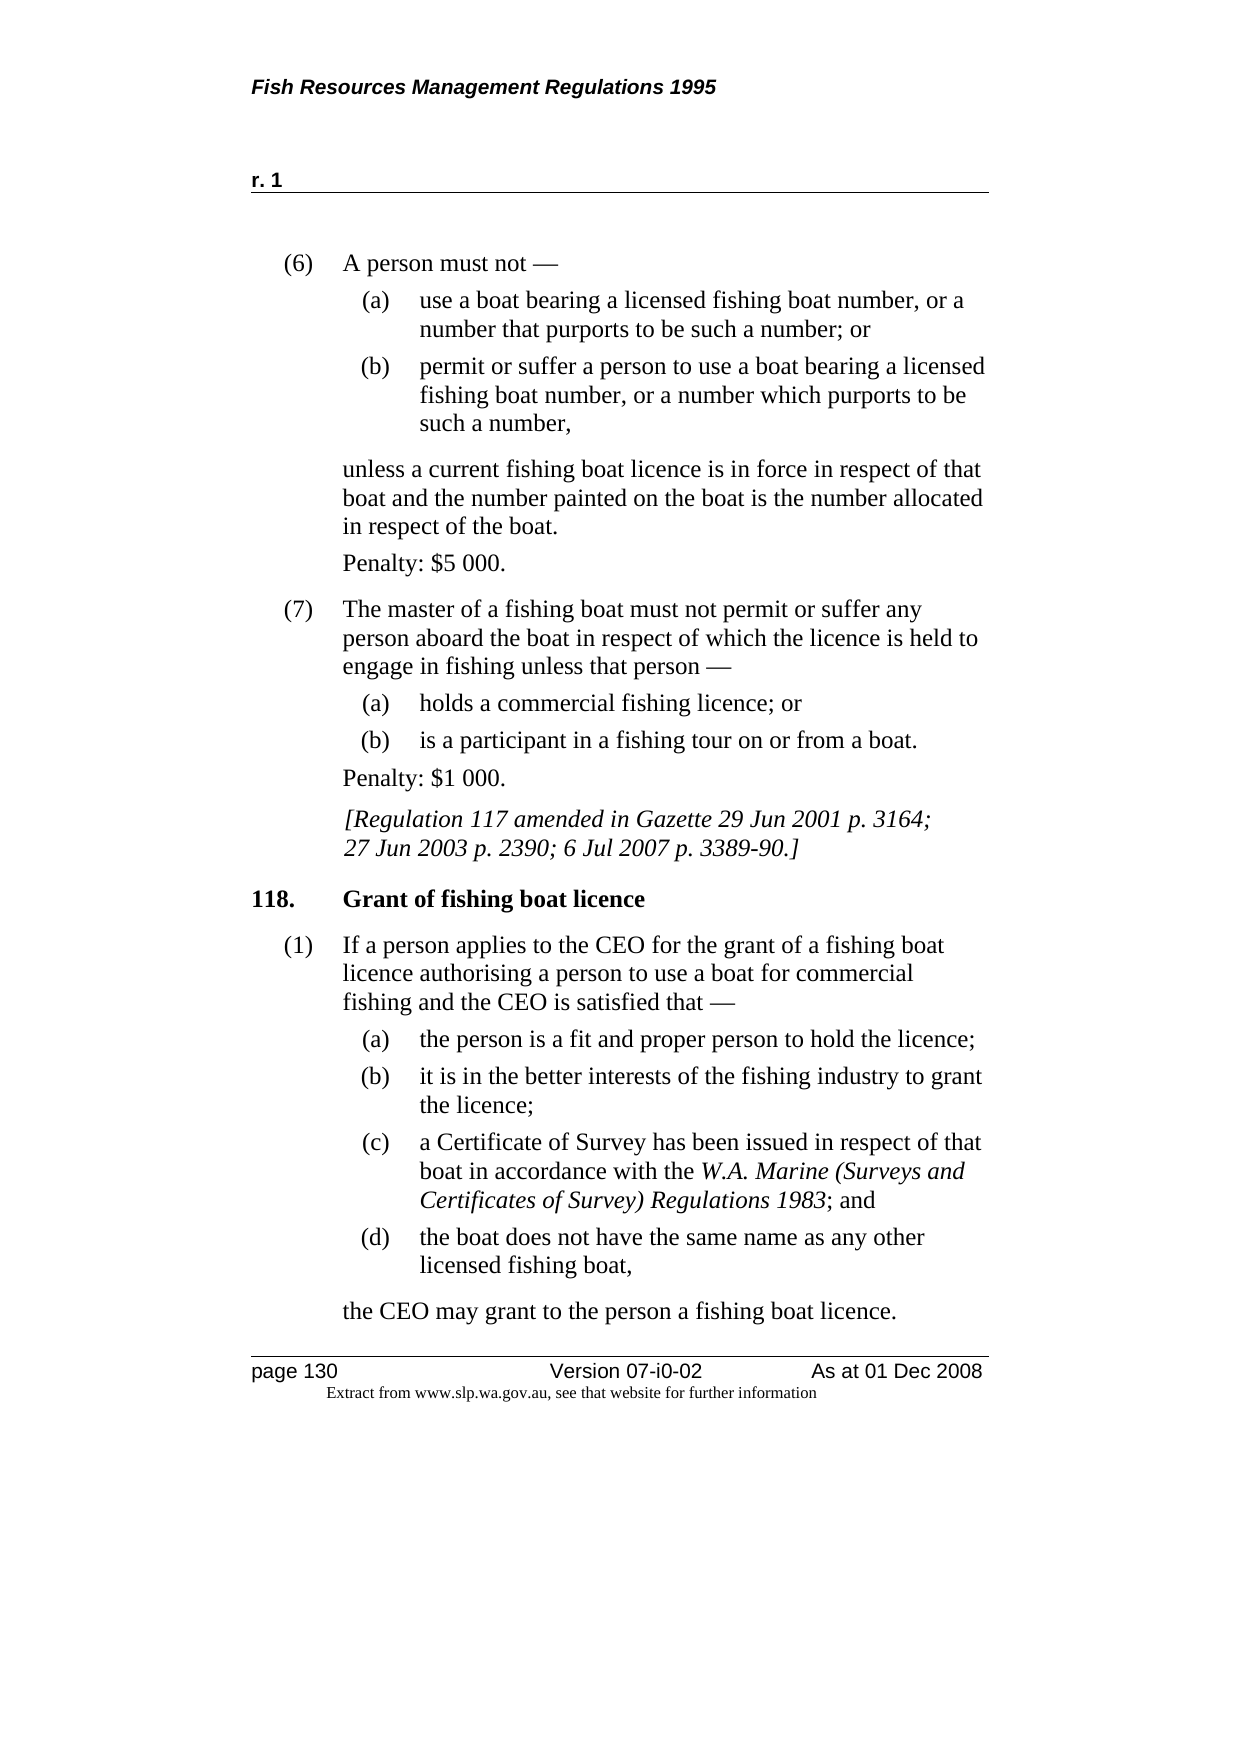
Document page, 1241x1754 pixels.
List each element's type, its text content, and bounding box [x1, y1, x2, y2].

text (b) it is in the better interests of the fishing industry to grant the licence; [251, 1061, 989, 1119]
text (a) use a boat bearing a licensed fishing boat number, or a number that purports to be such a number; or [251, 285, 989, 343]
text the CEO may grant to the person a fishing boat licence. [251, 1296, 989, 1325]
text (b) permit or suffer a person to use a boat bearing a licensed fishing boat number, or a number which purports to be such a number, [251, 351, 989, 437]
text (a) holds a commercial fishing licence; or [251, 688, 989, 717]
subtitle 118. Grant of fishing boat licence [251, 884, 989, 913]
text (1) If a person applies to the CEO for the grant of a fishing boat licence authorising a person to use a boat for commercial fishing and the CEO is satisfied that — [251, 930, 989, 1016]
text (d) the boat does not have the same name as any other licensed fishing boat, [251, 1222, 989, 1279]
text (a) the person is a fit and proper person to hold the licence; [251, 1024, 989, 1053]
text unless a current fishing boat licence is in force in respect of that boat and the number painted on the boat is the number allocated in respect of the boat. [251, 454, 989, 540]
text Penalty: $5 000. [251, 548, 989, 577]
text (c) a Certificate of Survey has been issued in respect of that boat in accordance with the W.A. Marine (Surveys and Certificates of Survey) Regulations 1983; and [251, 1127, 989, 1213]
text (6) A person must not — [251, 248, 989, 277]
text (7) The master of a fishing boat must not permit or suffer any person aboard the boat in respect of which the licence is held to engage in fishing unless that person — [251, 594, 989, 680]
text Penalty: $1 000. [251, 763, 989, 791]
text [Regulation 117 amended in Gazette 29 Jun 2001 p. 3164; 27 Jun 2003 p. 2390; 6 Jul 2007 p. 3389-90.] [251, 804, 989, 861]
text (b) is a participant in a fishing tour on or from a boat. [251, 726, 989, 754]
